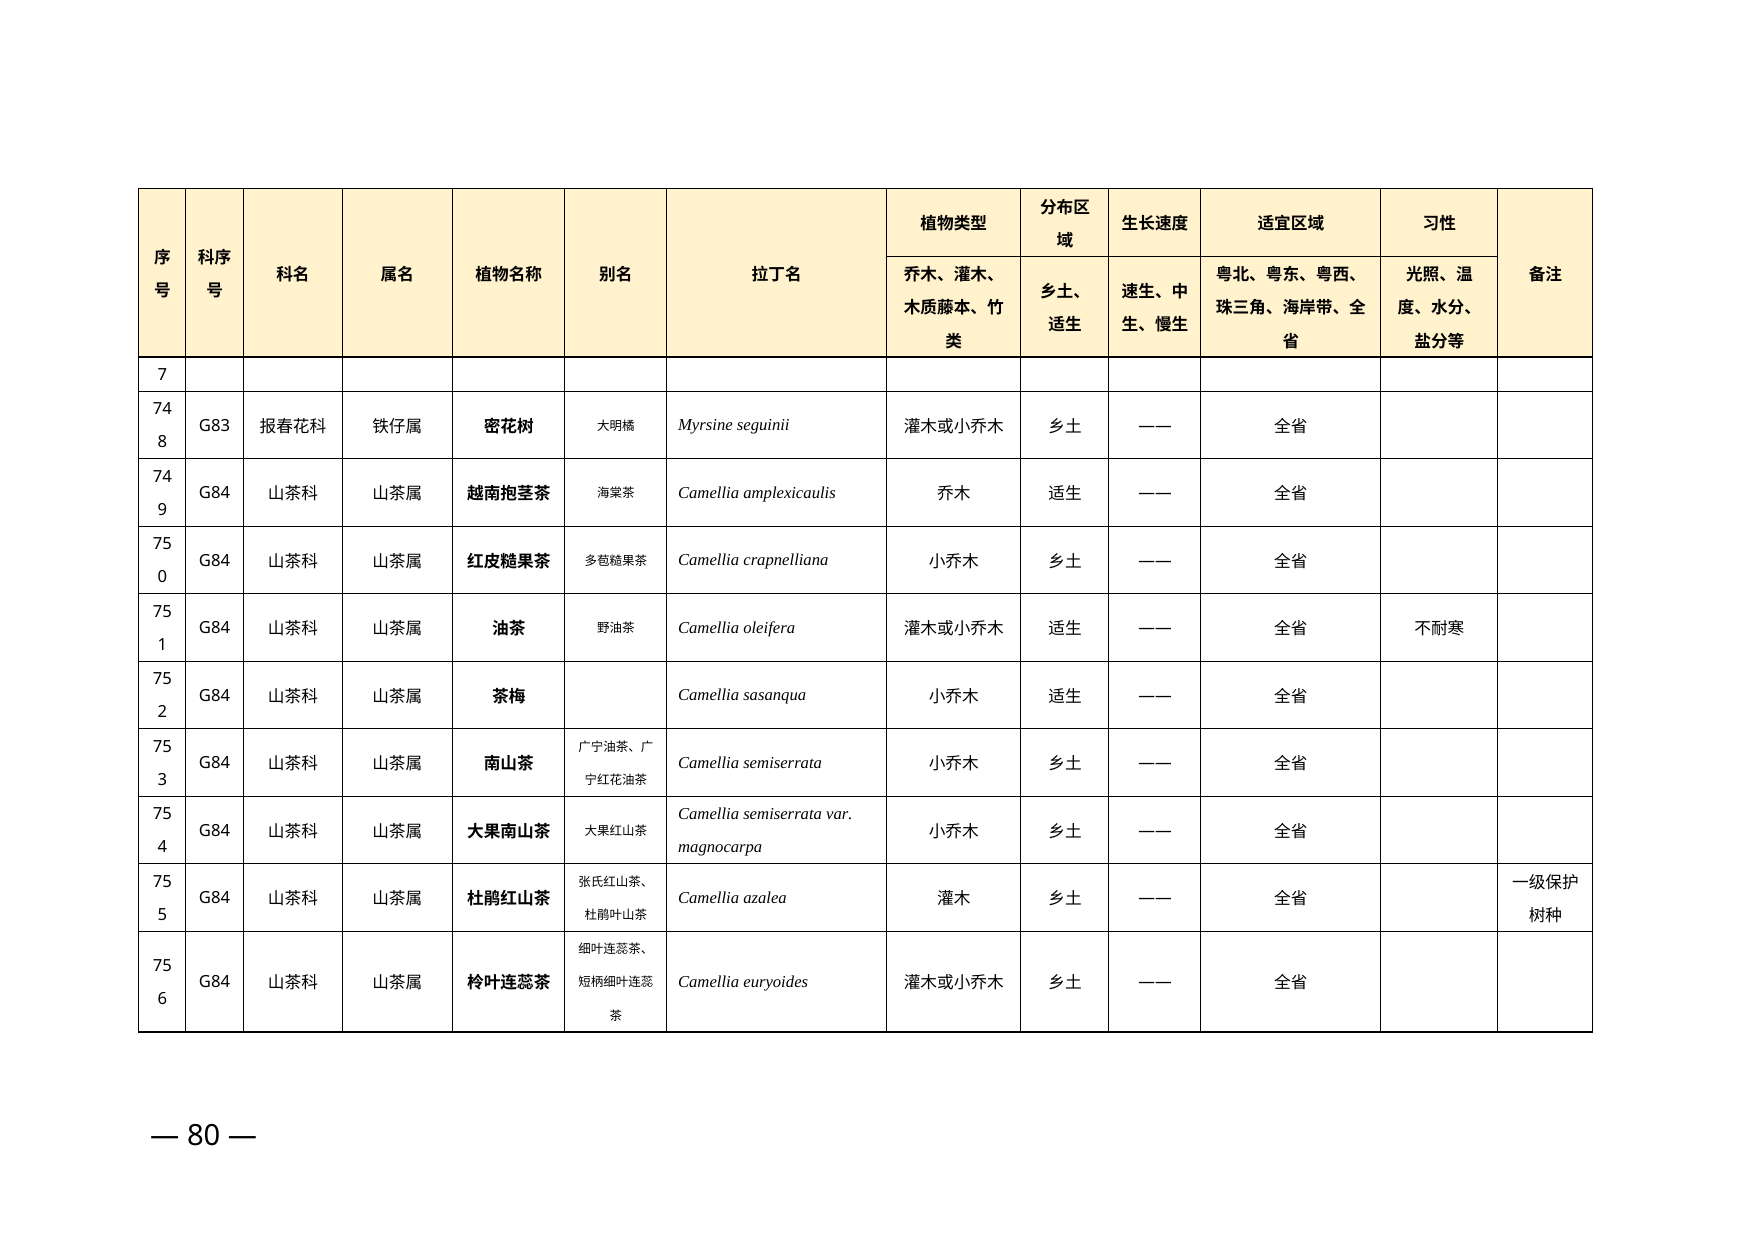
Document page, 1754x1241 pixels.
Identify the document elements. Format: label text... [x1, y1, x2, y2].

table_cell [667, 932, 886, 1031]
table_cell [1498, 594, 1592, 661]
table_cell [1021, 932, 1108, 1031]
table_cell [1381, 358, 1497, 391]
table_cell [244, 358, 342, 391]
table_header 分布区域 [1021, 189, 1108, 256]
table_header 拉丁名 [667, 189, 886, 356]
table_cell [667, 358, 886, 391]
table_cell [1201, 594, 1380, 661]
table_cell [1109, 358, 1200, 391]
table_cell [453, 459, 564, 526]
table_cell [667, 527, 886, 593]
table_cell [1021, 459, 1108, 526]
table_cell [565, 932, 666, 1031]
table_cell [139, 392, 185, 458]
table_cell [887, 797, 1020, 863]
table_header 科序号 [186, 189, 243, 356]
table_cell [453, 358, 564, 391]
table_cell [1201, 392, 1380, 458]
table_cell 粤北、粤东、粤西、珠三角、海岸带、全省 [1201, 257, 1380, 356]
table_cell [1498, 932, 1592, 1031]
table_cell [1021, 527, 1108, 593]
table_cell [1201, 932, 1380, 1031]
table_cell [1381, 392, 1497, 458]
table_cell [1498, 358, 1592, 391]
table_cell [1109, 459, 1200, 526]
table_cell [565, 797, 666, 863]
table_cell 速生、中生、慢生 [1109, 257, 1200, 356]
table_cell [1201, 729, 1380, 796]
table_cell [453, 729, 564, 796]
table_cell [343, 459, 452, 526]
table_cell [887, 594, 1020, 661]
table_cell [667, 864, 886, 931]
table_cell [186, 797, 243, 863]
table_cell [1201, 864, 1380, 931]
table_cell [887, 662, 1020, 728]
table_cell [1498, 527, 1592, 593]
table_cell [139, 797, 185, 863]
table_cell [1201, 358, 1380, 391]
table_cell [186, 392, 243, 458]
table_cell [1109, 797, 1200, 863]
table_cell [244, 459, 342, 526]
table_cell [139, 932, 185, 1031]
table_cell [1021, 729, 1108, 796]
table_header 植物名称 [453, 189, 564, 356]
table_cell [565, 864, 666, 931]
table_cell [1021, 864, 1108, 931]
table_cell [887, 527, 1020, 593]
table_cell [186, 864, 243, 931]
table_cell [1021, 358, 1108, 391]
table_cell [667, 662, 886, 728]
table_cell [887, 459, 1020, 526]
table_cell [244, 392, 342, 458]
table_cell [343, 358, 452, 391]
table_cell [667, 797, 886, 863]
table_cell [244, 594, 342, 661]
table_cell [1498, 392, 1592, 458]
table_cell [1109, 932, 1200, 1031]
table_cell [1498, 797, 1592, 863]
table_cell 光照、温度、水分、盐分等 [1381, 257, 1497, 356]
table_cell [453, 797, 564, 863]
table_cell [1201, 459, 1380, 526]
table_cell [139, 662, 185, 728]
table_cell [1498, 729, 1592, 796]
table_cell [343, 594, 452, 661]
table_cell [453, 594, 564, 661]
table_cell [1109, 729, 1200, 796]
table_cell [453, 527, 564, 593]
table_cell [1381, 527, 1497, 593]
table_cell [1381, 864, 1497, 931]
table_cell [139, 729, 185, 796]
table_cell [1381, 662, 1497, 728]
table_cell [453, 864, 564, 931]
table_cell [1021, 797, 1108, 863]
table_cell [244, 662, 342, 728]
table_cell 乡土、适生 [1021, 257, 1108, 356]
table_header 别名 [565, 189, 666, 356]
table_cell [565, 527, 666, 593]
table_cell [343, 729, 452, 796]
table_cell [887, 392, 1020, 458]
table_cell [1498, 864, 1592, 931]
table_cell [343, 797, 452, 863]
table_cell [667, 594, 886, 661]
table_cell 乔木、灌木、木质藤本、竹类 [887, 257, 1020, 356]
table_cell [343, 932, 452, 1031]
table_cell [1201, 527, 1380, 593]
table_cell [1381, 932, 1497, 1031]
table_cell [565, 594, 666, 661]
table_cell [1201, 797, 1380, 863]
table_header 属名 [343, 189, 452, 356]
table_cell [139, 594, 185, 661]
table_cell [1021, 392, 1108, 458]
table_header 适宜区域 [1201, 189, 1380, 256]
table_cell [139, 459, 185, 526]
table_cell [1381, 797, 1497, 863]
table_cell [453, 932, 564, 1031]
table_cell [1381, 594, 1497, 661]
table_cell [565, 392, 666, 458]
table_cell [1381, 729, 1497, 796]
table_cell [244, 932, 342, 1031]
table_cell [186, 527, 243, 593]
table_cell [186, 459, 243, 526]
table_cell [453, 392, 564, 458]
table_header 序号 [139, 189, 185, 356]
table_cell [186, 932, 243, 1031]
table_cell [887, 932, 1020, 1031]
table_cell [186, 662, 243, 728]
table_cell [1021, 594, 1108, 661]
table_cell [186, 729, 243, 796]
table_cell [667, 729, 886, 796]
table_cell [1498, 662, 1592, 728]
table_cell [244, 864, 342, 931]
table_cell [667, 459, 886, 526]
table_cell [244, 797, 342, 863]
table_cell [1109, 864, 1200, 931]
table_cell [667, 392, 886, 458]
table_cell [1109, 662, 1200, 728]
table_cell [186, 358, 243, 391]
table_header 科名 [244, 189, 342, 356]
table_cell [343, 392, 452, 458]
table_header 习性 [1381, 189, 1497, 256]
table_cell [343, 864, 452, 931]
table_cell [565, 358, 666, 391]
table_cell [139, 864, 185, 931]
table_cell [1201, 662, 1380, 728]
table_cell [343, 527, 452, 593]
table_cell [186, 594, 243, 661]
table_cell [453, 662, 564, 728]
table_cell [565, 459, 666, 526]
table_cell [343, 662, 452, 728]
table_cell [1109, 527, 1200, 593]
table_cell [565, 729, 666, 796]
table_header 备注 [1498, 189, 1592, 356]
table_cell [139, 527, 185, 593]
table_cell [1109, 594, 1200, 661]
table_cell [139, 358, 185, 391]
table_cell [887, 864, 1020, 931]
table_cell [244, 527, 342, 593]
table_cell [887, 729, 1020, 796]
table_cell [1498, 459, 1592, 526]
table_header 生长速度 [1109, 189, 1200, 256]
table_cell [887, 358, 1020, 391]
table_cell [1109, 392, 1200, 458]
table_header 植物类型 [887, 189, 1020, 256]
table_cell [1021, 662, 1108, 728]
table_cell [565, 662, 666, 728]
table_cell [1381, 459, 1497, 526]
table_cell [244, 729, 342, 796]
